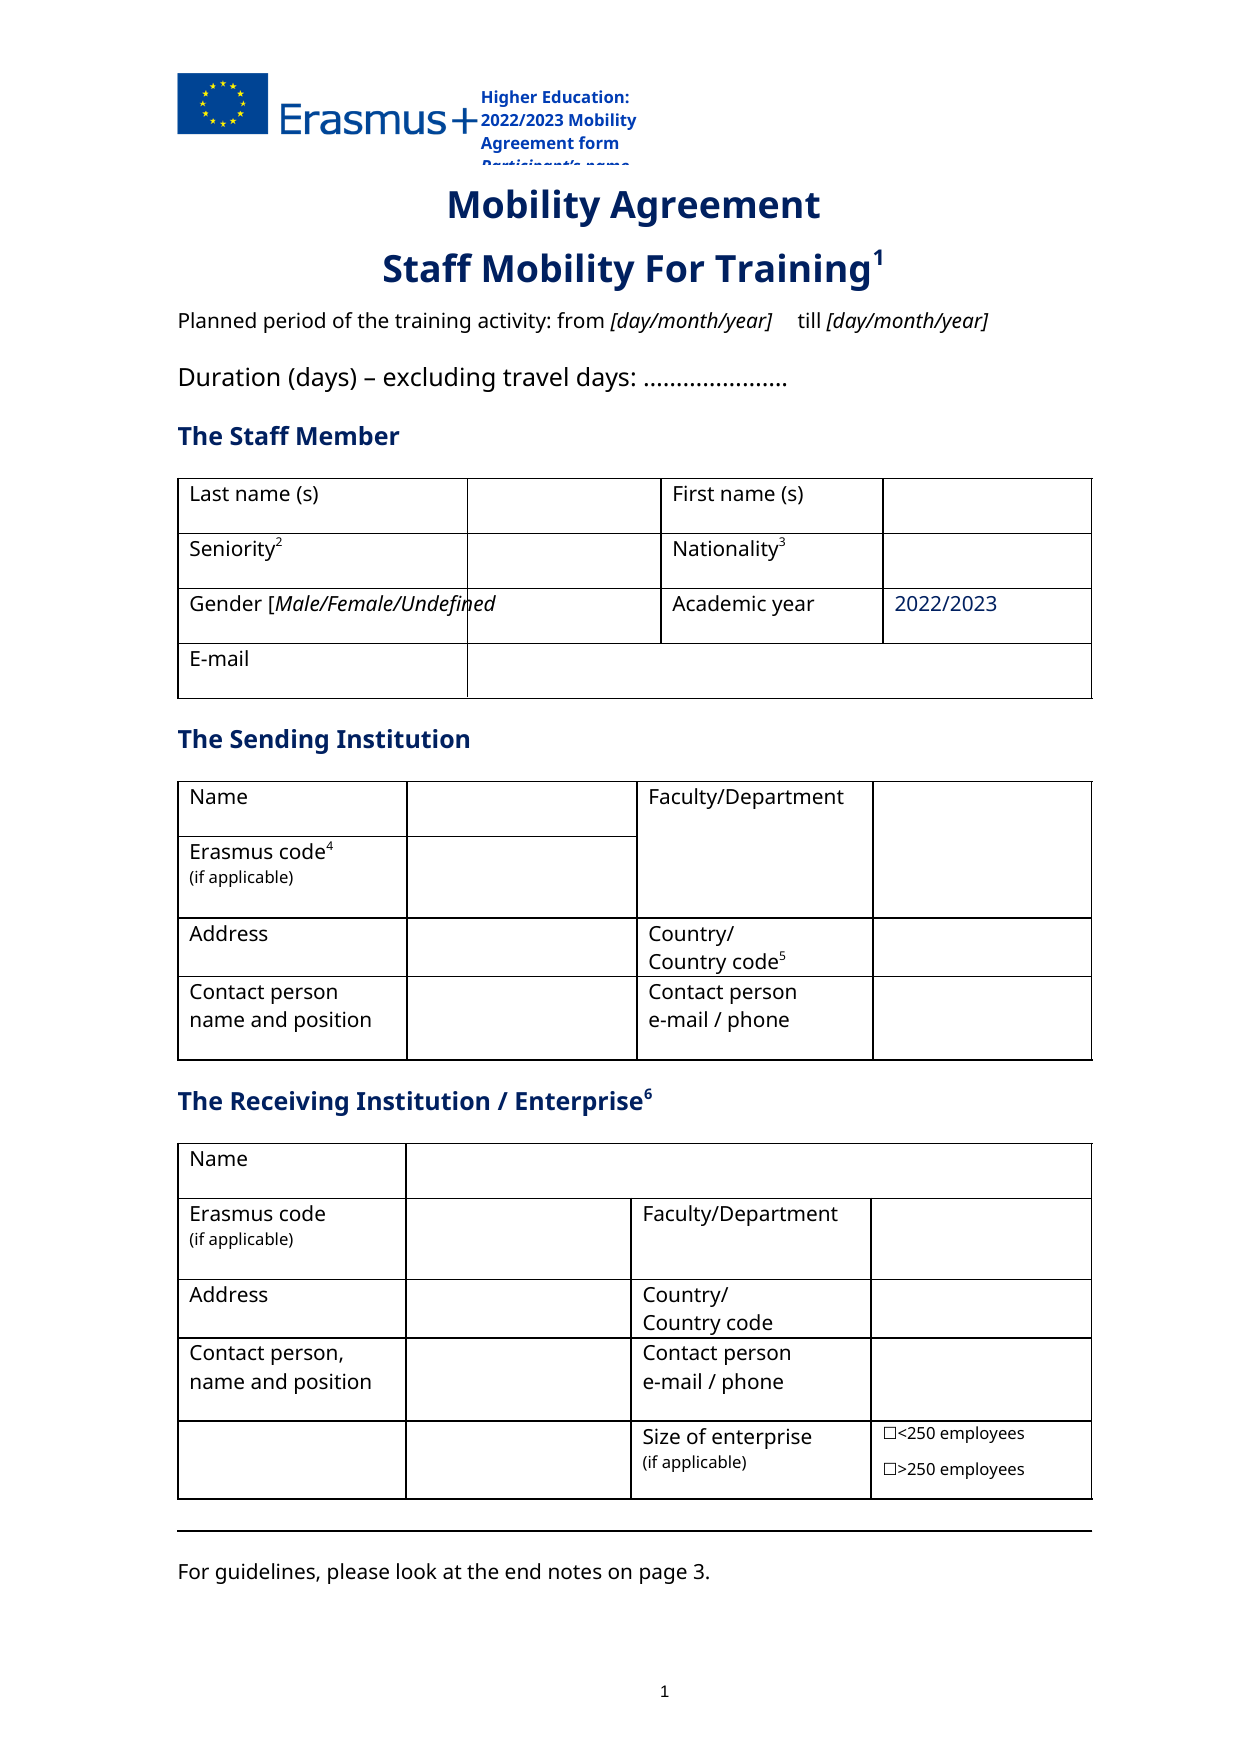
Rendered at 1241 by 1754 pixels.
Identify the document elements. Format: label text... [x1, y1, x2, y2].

table_cell Country/ Country code [638, 919, 872, 976]
table_cell [872, 1199, 1091, 1278]
table_cell Gender [Male/Female/Undefined] [179, 589, 467, 642]
picture [177, 73, 478, 135]
table_header Last name (s) [179, 479, 467, 532]
table_cell Contact person e-mail / phone [632, 1339, 870, 1420]
table_cell Nationality [662, 534, 882, 587]
table_header [468, 479, 660, 532]
table_cell [874, 977, 1091, 1059]
table_cell Seniority [179, 534, 467, 587]
table_cell [872, 1339, 1091, 1420]
table_header Name [179, 1144, 405, 1197]
table_cell E-mail [179, 644, 467, 697]
text Duration (days) – excluding travel days: …………………. [177, 359, 1196, 393]
table_cell [407, 1339, 630, 1420]
table_cell Size of enterprise (if applicable) [632, 1422, 870, 1498]
table_cell [872, 1280, 1091, 1337]
table_cell [874, 919, 1091, 976]
table_cell [468, 644, 1091, 697]
table_header Name [179, 782, 406, 836]
table_header [884, 479, 1091, 532]
table_cell 2022/2023 [884, 589, 1091, 642]
table_cell Address [179, 1280, 405, 1337]
table_cell [408, 837, 636, 917]
table_cell Address [179, 919, 406, 976]
subtitle For guidelines, please look at the end notes on page 3. [177, 1557, 1092, 1586]
table_cell Academic year [662, 589, 882, 642]
table_cell [408, 977, 636, 1059]
text The Receiving Institution / Enterprise [177, 1083, 1196, 1117]
table_header Faculty/Department [638, 782, 872, 917]
table_cell Contact person, name and position [179, 1339, 405, 1420]
table_cell [468, 589, 660, 642]
table_cell [179, 1422, 405, 1498]
text Mobility Agreement [177, 179, 1089, 230]
table_cell [408, 919, 636, 976]
table_cell Erasmus code (if applicable) [179, 1199, 405, 1278]
table_cell Country/ Country code [632, 1280, 870, 1337]
table_cell <250 employees >250 employees [872, 1422, 1091, 1498]
table_cell [468, 534, 660, 587]
table_cell [407, 1280, 630, 1337]
table_cell [407, 1422, 630, 1498]
text Planned period of the training activity: from [day/month/year] till [day/month/year] [177, 306, 1092, 334]
table_header [874, 782, 1091, 917]
table_cell Contact person name and position [179, 977, 406, 1059]
table_cell [407, 1199, 630, 1278]
table_header [408, 782, 636, 836]
text Staff Mobility For Training [177, 242, 1089, 293]
text The Sending Institution [177, 722, 1196, 756]
table_cell Contact person e-mail / phone [638, 977, 872, 1059]
table_cell Faculty/Department [632, 1199, 870, 1278]
table_cell Erasmus code (if applicable) [179, 837, 406, 917]
table_cell [884, 534, 1091, 587]
table_header First name (s) [662, 479, 882, 532]
table_header [407, 1144, 1091, 1197]
text The Staff Member [177, 418, 1196, 452]
